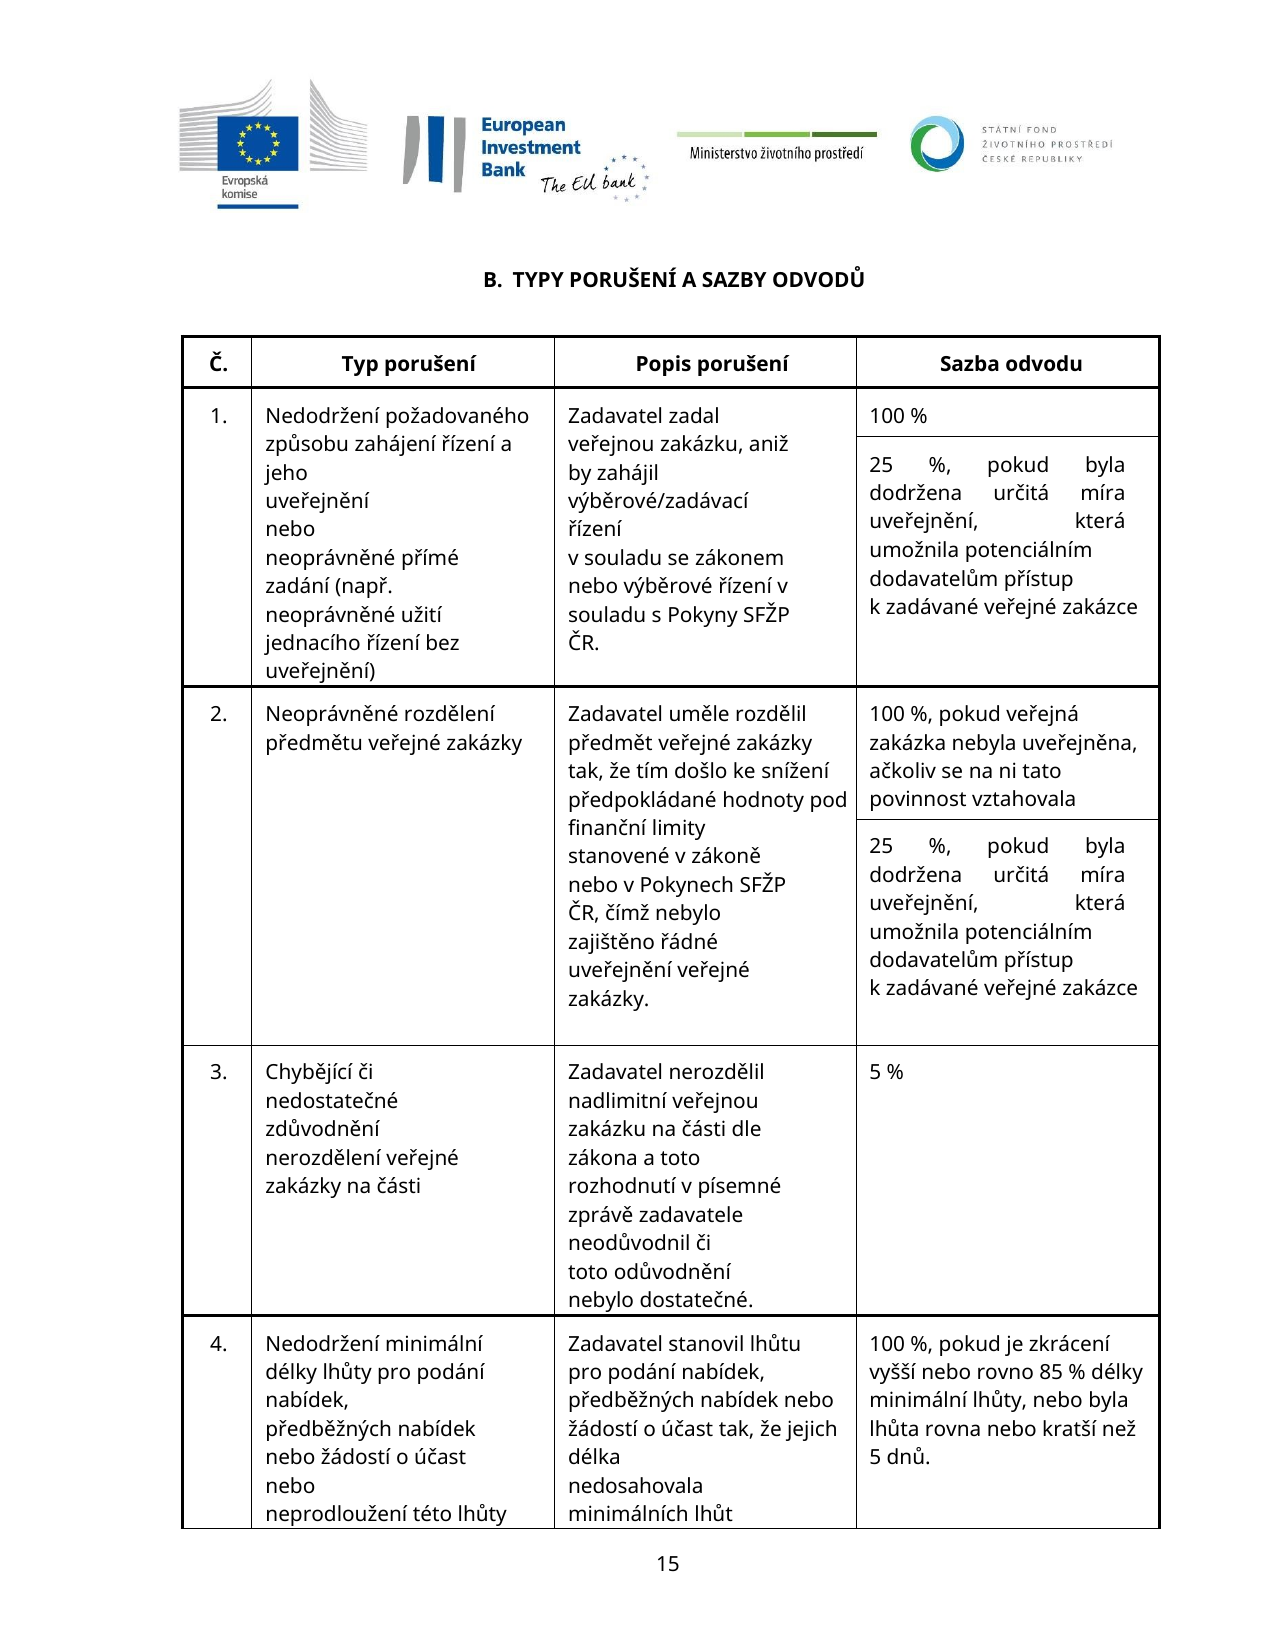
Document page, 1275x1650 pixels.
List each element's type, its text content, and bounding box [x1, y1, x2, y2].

table_header Č. [184, 338, 251, 386]
table_cell 25 %, pokud byla dodržena určitá míra uveřejnění, která umožnila potenciálním dodavatelům přístup k zadávané veřejné zakázce [857, 437, 1158, 684]
table_cell Nedodržení požadovaného způsobu zahájení řízení a jeho uveřejnění nebo neoprávněné přímé zadání (např. neoprávněné užití jednacího řízení bez uveřejnění) [252, 389, 554, 684]
table_cell Nedodržení minimální délky lhůty pro podání nabídek, předběžných nabídek nebo žádostí o účast nebo neprodloužení této lhůty [252, 1317, 554, 1528]
table_header Popis porušení [555, 338, 856, 386]
table_cell Zadavatel zadal veřejnou zakázku, aniž by zahájil výběrové/zadávací řízení v souladu se zákonem nebo výběrové řízení v souladu s Pokyny SFŽP ČR. [555, 389, 856, 684]
table_cell 4. [184, 1317, 251, 1528]
table_cell Chybějící či nedostatečné zdůvodnění nerozdělení veřejné zakázky na části [252, 1046, 554, 1314]
table_cell 2. [184, 688, 251, 1045]
table_cell 100 %, pokud veřejná zakázka nebyla uveřejněna, ačkoliv se na ni tato povinnost vztahovala [857, 688, 1158, 819]
subtitle TYPY PORUŠENÍ A SAZBY ODVODŮ [177, 265, 1171, 294]
table_cell Zadavatel uměle rozdělil předmět veřejné zakázky tak, že tím došlo ke snížení předpokládané hodnoty pod finanční limity stanovené v zákoně nebo v Pokynech SFŽP ČR, čímž nebylo zajištěno řádné uveřejnění veřejné zakázky. [555, 688, 856, 1045]
table_cell Neoprávněné rozdělení předmětu veřejné zakázky [252, 688, 554, 1045]
table_cell 25 %, pokud byla dodržena určitá míra uveřejnění, která umožnila potenciálním dodavatelům přístup k zadávané veřejné zakázce [857, 820, 1158, 1045]
table_cell 3. [184, 1046, 251, 1314]
picture [177, 73, 1115, 213]
table_cell 100 % [857, 389, 1158, 436]
table_cell 1. [184, 389, 251, 684]
table_header Sazba odvodu [857, 338, 1158, 386]
table_cell Zadavatel nerozdělil nadlimitní veřejnou zakázku na části dle zákona a toto rozhodnutí v písemné zprávě zadavatele neodůvodnil či toto odůvodnění nebylo dostatečné. [555, 1046, 856, 1314]
table_cell 5 % [857, 1046, 1158, 1314]
table_cell 100 %, pokud je zkrácení vyšší nebo rovno 85 % délky minimální lhůty, nebo byla lhůta rovna nebo kratší než 5 dnů. [857, 1317, 1158, 1528]
table_header Typ porušení [252, 338, 554, 386]
